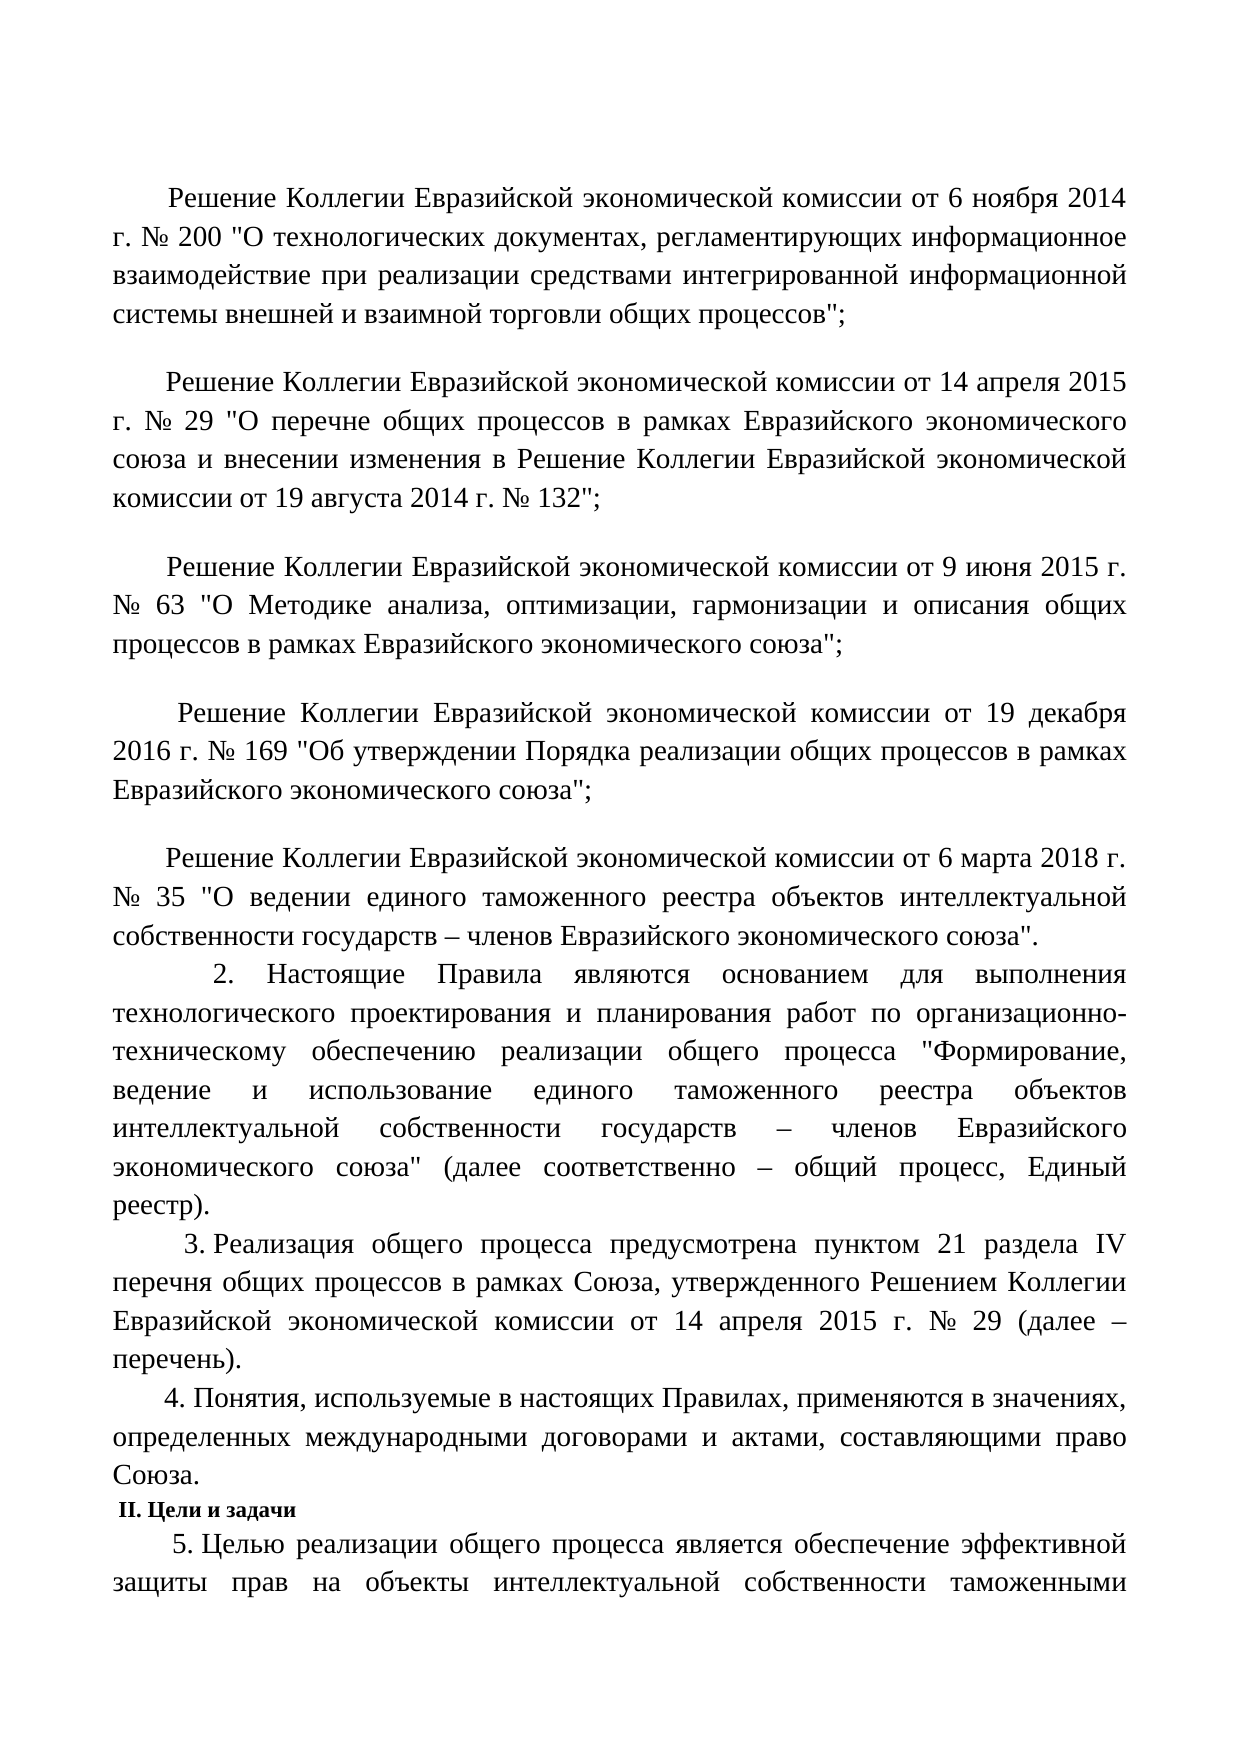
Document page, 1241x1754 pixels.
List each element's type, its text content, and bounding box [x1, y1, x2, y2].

text 3. Реализация общего процесса предусмотрена пунктом 21 раздела IV перечня общих процессов в рамках Союза, утвержденного Решением Коллегии Евразийской экономической комиссии от 14 апреля 2015 г. № 29 (далее – перечень). [112, 1226, 1128, 1375]
text Решение Коллегии Евразийской экономической комиссии от 14 апреля 2015 г. № 29 "О перечне общих процессов в рамках Евразийского экономического союза и внесении изменения в Решение Коллегии Евразийской экономической комиссии от 19 августа 2014 г. № 132"; [112, 364, 1128, 514]
text Решение Коллегии Евразийской экономической комиссии от 9 июня 2015 г. № 63 "О Методике анализа, оптимизации, гармонизации и описания общих процессов в рамках Евразийского экономического союза"; [112, 549, 1128, 659]
text 2. Настоящие Правила являются основанием для выполнения технологического проектирования и планирования работ по организационно-техническому обеспечению реализации общего процесса "Формирование, ведение и использование единого таможенного реестра объектов интеллектуальной собственности государств – членов Евразийского экономического союза" (далее соответственно – общий процесс, Единый реестр). [112, 956, 1128, 1221]
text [112, 1526, 1128, 1598]
text 4. Понятия, используемые в настоящих Правилах, применяются в значениях, определенных международными договорами и актами, составляющими право Союза. [112, 1380, 1128, 1491]
text II. Цели и задачи [112, 1496, 1128, 1522]
text Решение Коллегии Евразийской экономической комиссии от 6 марта 2018 г. № 35 "О ведении единого таможенного реестра объектов интеллектуальной собственности государств ‒ членов Евразийского экономического союза". [112, 841, 1128, 951]
text Решение Коллегии Евразийской экономической комиссии от 19 декабря 2016 г. № 169 "Об утверждении Порядка реализации общих процессов в рамках Евразийского экономического союза"; [112, 695, 1128, 805]
text Решение Коллегии Евразийской экономической комиссии от 6 ноября 2014 г. № 200 "О технологических документах, регламентирующих информационное взаимодействие при реализации средствами интегрированной информационной системы внешней и взаимной торговли общих процессов"; [112, 180, 1128, 329]
